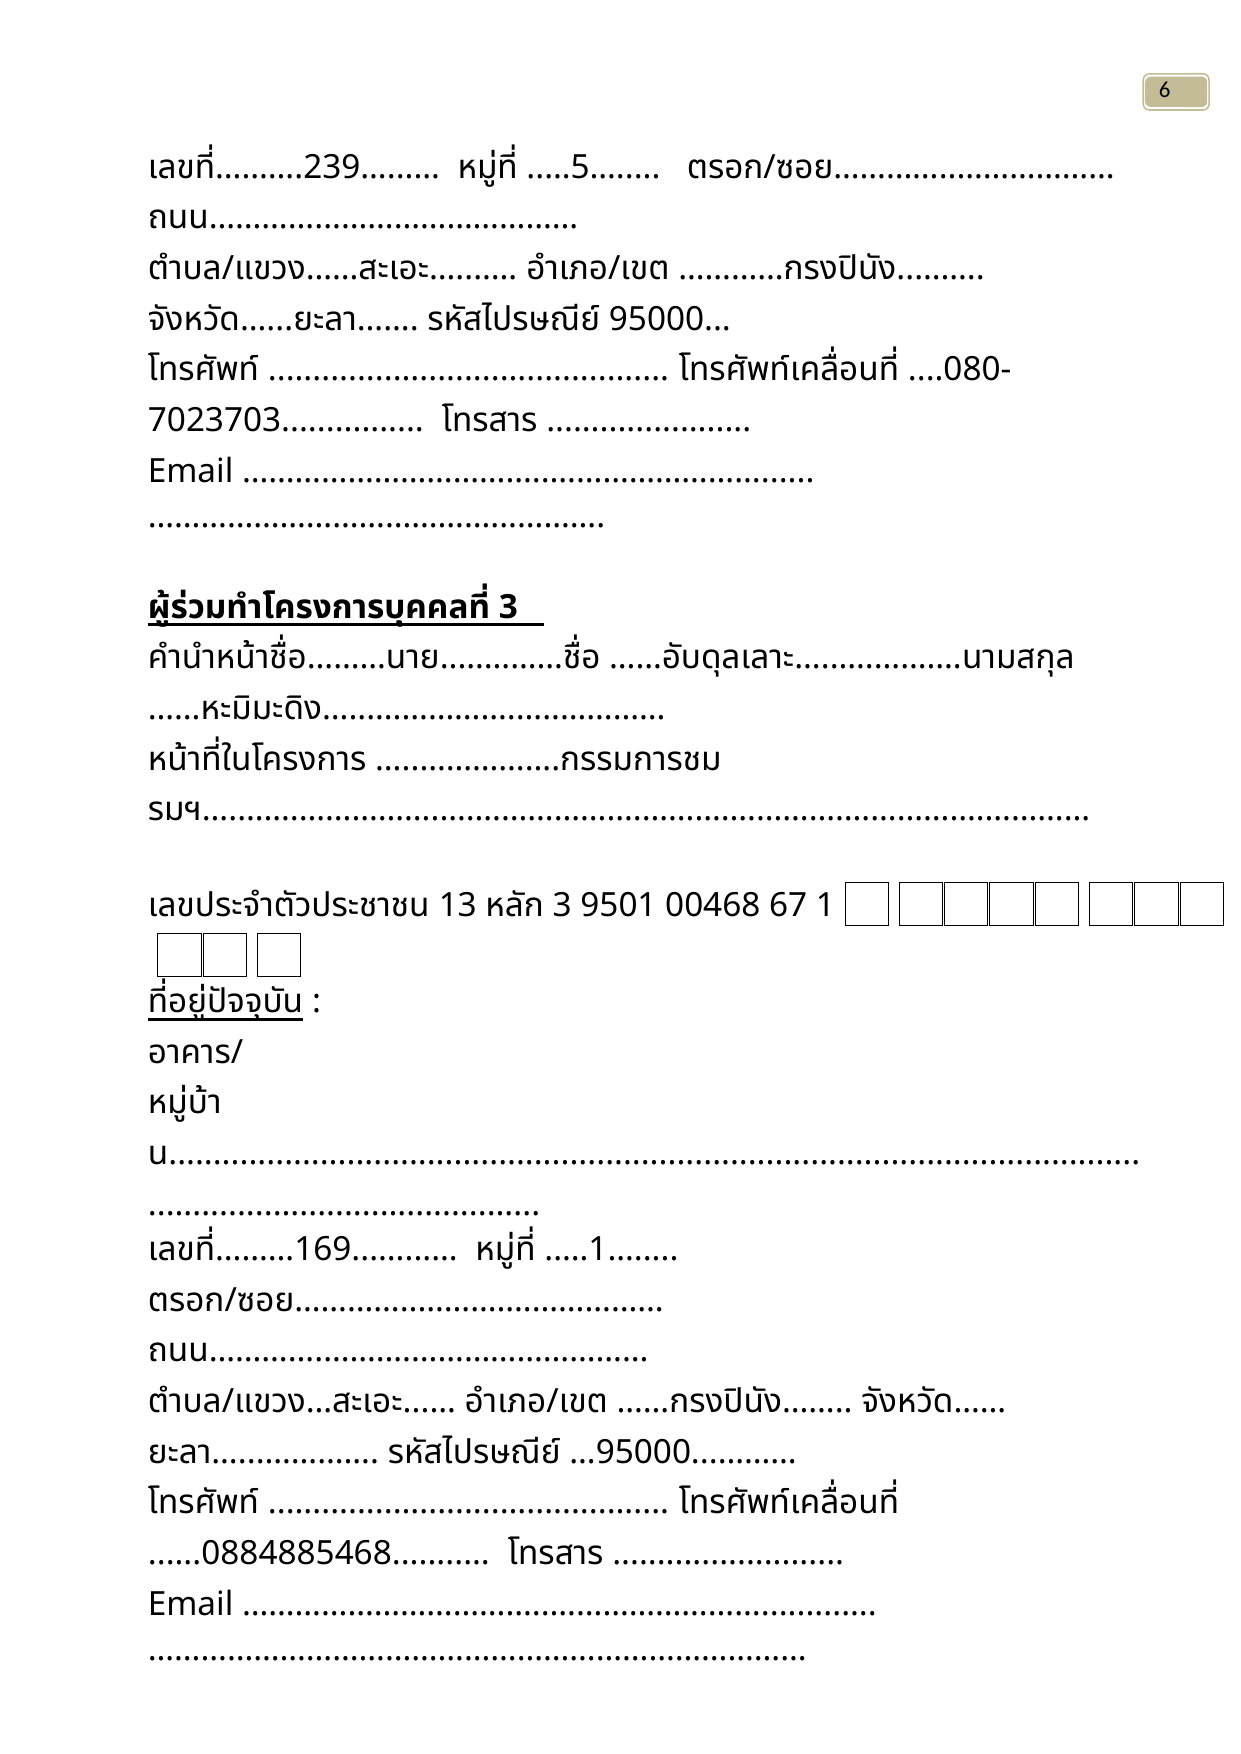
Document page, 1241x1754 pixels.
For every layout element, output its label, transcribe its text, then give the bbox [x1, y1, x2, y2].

text เลขที่……….239…...… หมู่ที่ ..…5…..... ตรอก/ซอย…………..………………ถนน…………...……………………… [148, 143, 1146, 244]
text เลขประจำตัวประชาชน 13 หลัก 3 9501 00468 67 1 [148, 881, 1181, 977]
text ผู้ร่วมทำโครงการบุคคลที่ 3 [148, 583, 1122, 633]
text ที่อยู่ปัจจุบัน : [148, 977, 1146, 1028]
text Email ……………………………..…………………................………………………………………………………………… [148, 1579, 1146, 1670]
text เลขที่………169...…...… หมู่ที่ ..…1…..... ตรอก/ซอย…………..……….………………ถนน………….……….……………………… [148, 1225, 1146, 1377]
text ตำบล/แขวง…สะเอะ...… อำเภอ/เขต ……กรงปินัง…….. จังหวัด……ยะลา…...…………. รหัสไปรษณีย์ …95000...……… [148, 1377, 1146, 1478]
text โทรศัพท์ ............................................. โทรศัพท์เคลื่อนที่ ....080-7023703................ โทรสาร ....................... [148, 345, 1146, 446]
text โทรศัพท์ ............................................. โทรศัพท์เคลื่อนที่ ......0884885468........... โทรสาร .......................... [148, 1478, 1146, 1579]
text Email ……………………………..………………….........…………………………………...………. [148, 446, 1146, 537]
text หน้าที่ในโครงการ …..…………….กรรมการชมรมฯ….…….…………….…….…………….……….………….………….…………… [148, 734, 1122, 836]
text คำนำหน้าชื่อ………นาย..…………ชื่อ ……อับดุลเลาะ…..….…….…นามสกุล ……หะมิมะดิง…..….………….…..………… [148, 633, 1122, 734]
text ตำบล/แขวง……สะเอะ…....… อำเภอ/เขต …………กรงปินัง..…….. จังหวัด…...ยะลา……. รหัสไปรษณีย์ 95000... [148, 244, 1146, 345]
text อาคาร/หมู่บ้าน......................................................................................................................................................... [148, 1028, 1146, 1225]
